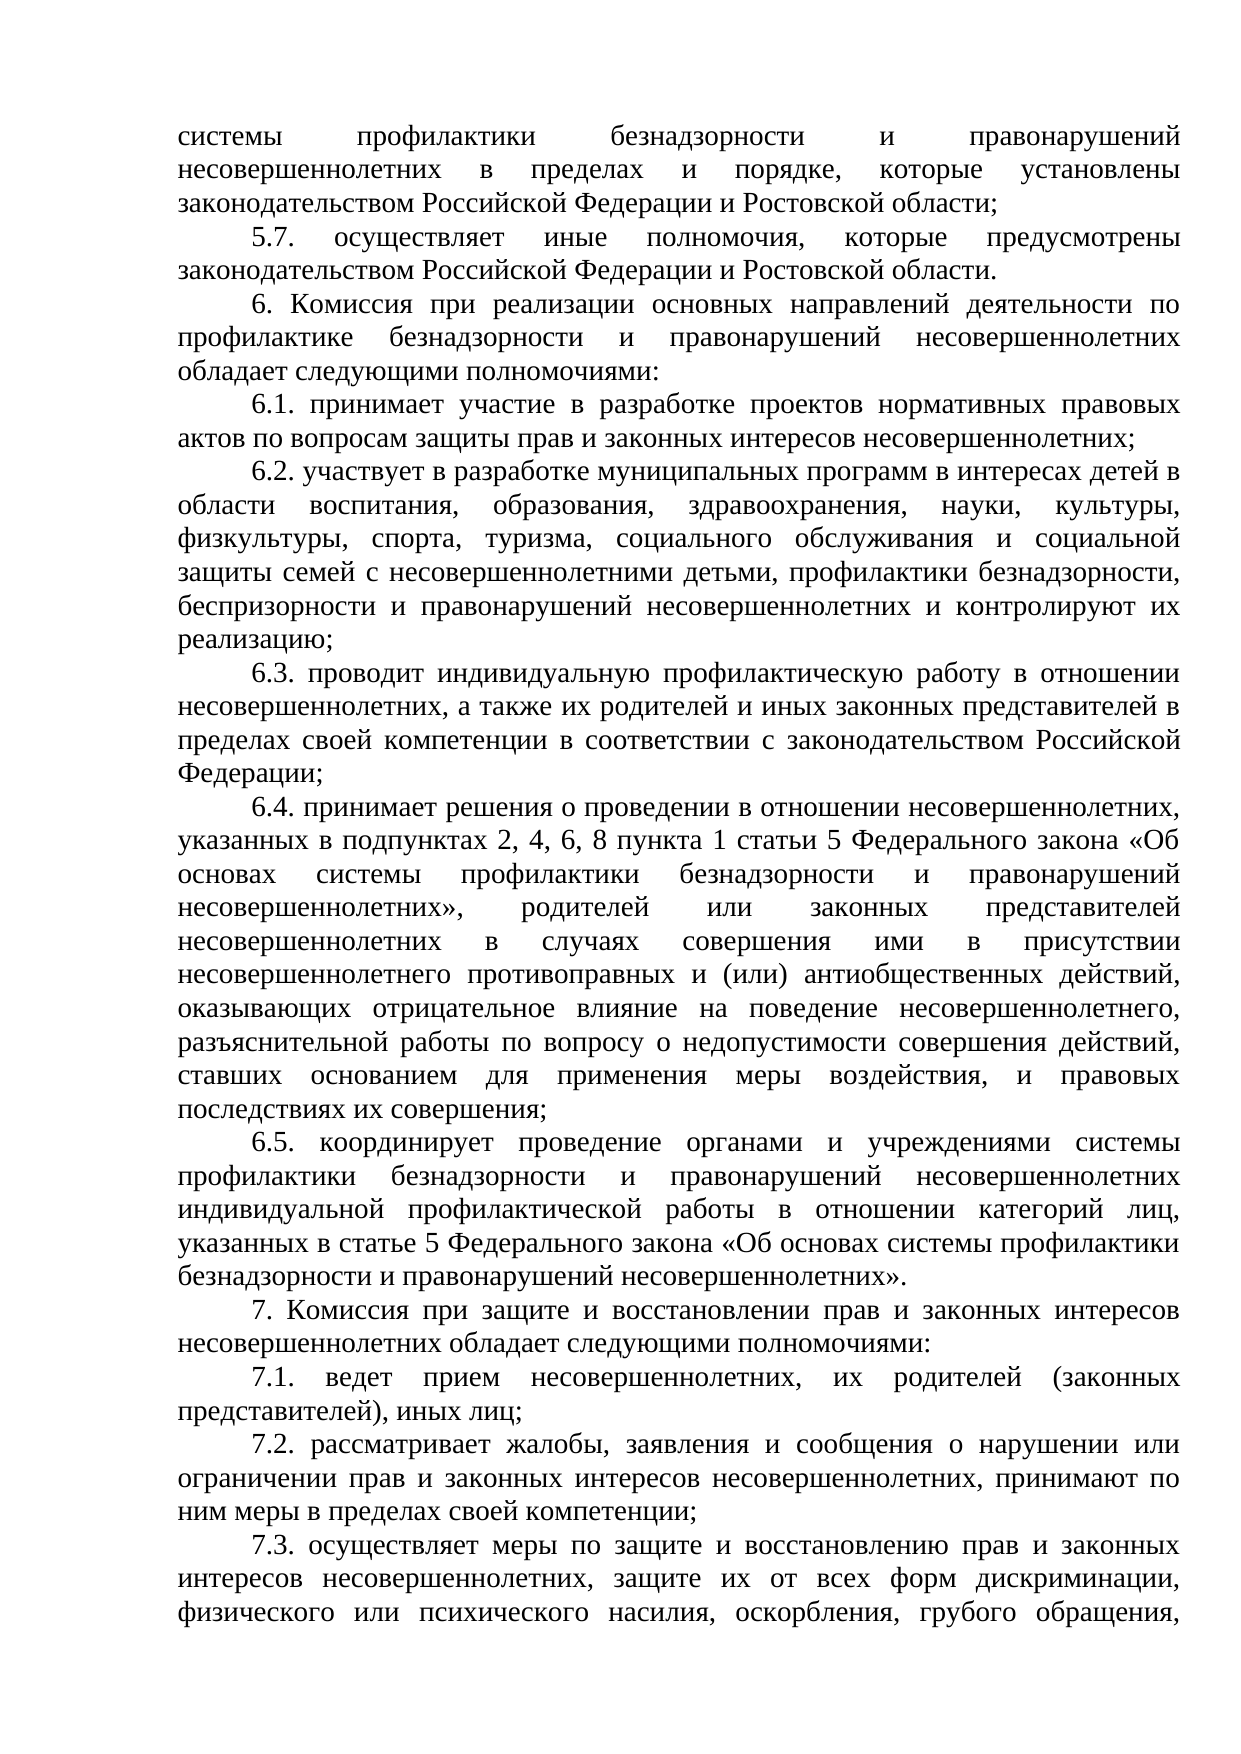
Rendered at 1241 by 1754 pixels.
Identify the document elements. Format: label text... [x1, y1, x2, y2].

text 7. Комиссия при защите и восстановлении прав и законных интересов несовершеннолетних обладает следующими полномочиями: [177, 1292, 1181, 1359]
text 7.1. ведет прием несовершеннолетних, их родителей (законных представителей), иных лиц; [177, 1359, 1181, 1426]
text 6.3. проводит индивидуальную профилактическую работу в отношении несовершеннолетних, а также их родителей и иных законных представителей в пределах своей компетенции в соответствии с законодательством Российской Федерации; [177, 655, 1181, 789]
text 6.1. принимает участие в разработке проектов нормативных правовых актов по вопросам защиты прав и законных интересов несовершеннолетних; [177, 386, 1181, 453]
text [177, 1527, 1181, 1627]
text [177, 118, 1181, 219]
text 6.2. участвует в разработке муниципальных программ в интересах детей в области воспитания, образования, здравоохранения, науки, культуры, физкультуры, спорта, туризма, социального обслуживания и социальной защиты семей с несовершеннолетними детьми, профилактики безнадзорности, беспризорности и правонарушений несовершеннолетних и контролируют их реализацию; [177, 453, 1181, 655]
text 7.2. рассматривает жалобы, заявления и сообщения о нарушении или ограничении прав и законных интересов несовершеннолетних, принимают по ним меры в пределах своей компетенции; [177, 1426, 1181, 1527]
text 6.4. принимает решения о проведении в отношении несовершеннолетних, указанных в подпунктах 2, 4, 6, 8 пункта 1 статьи 5 Федерального закона «Об основах системы профилактики безнадзорности и правонарушений несовершеннолетних», родителей или законных представителей несовершеннолетних в случаях совершения ими в присутствии несовершеннолетнего противоправных и (или) антиобщественных действий, оказывающих отрицательное влияние на поведение несовершеннолетнего, разъяснительной работы по вопросу о недопустимости совершения действий, ставших основанием для применения меры воздействия, и правовых последствиях их совершения; [177, 789, 1181, 1124]
text 6.5. координирует проведение органами и учреждениями системы профилактики безнадзорности и правонарушений несовершеннолетних индивидуальной профилактической работы в отношении категорий лиц, указанных в статье 5 Федерального закона «Об основах системы профилактики безнадзорности и правонарушений несовершеннолетних». [177, 1124, 1181, 1292]
text 6. Комиссия при реализации основных направлений деятельности по профилактике безнадзорности и правонарушений несовершеннолетних обладает следующими полномочиями: [177, 286, 1181, 386]
text 5.7. осуществляет иные полномочия, которые предусмотрены законодательством Российской Федерации и Ростовской области. [177, 219, 1181, 286]
